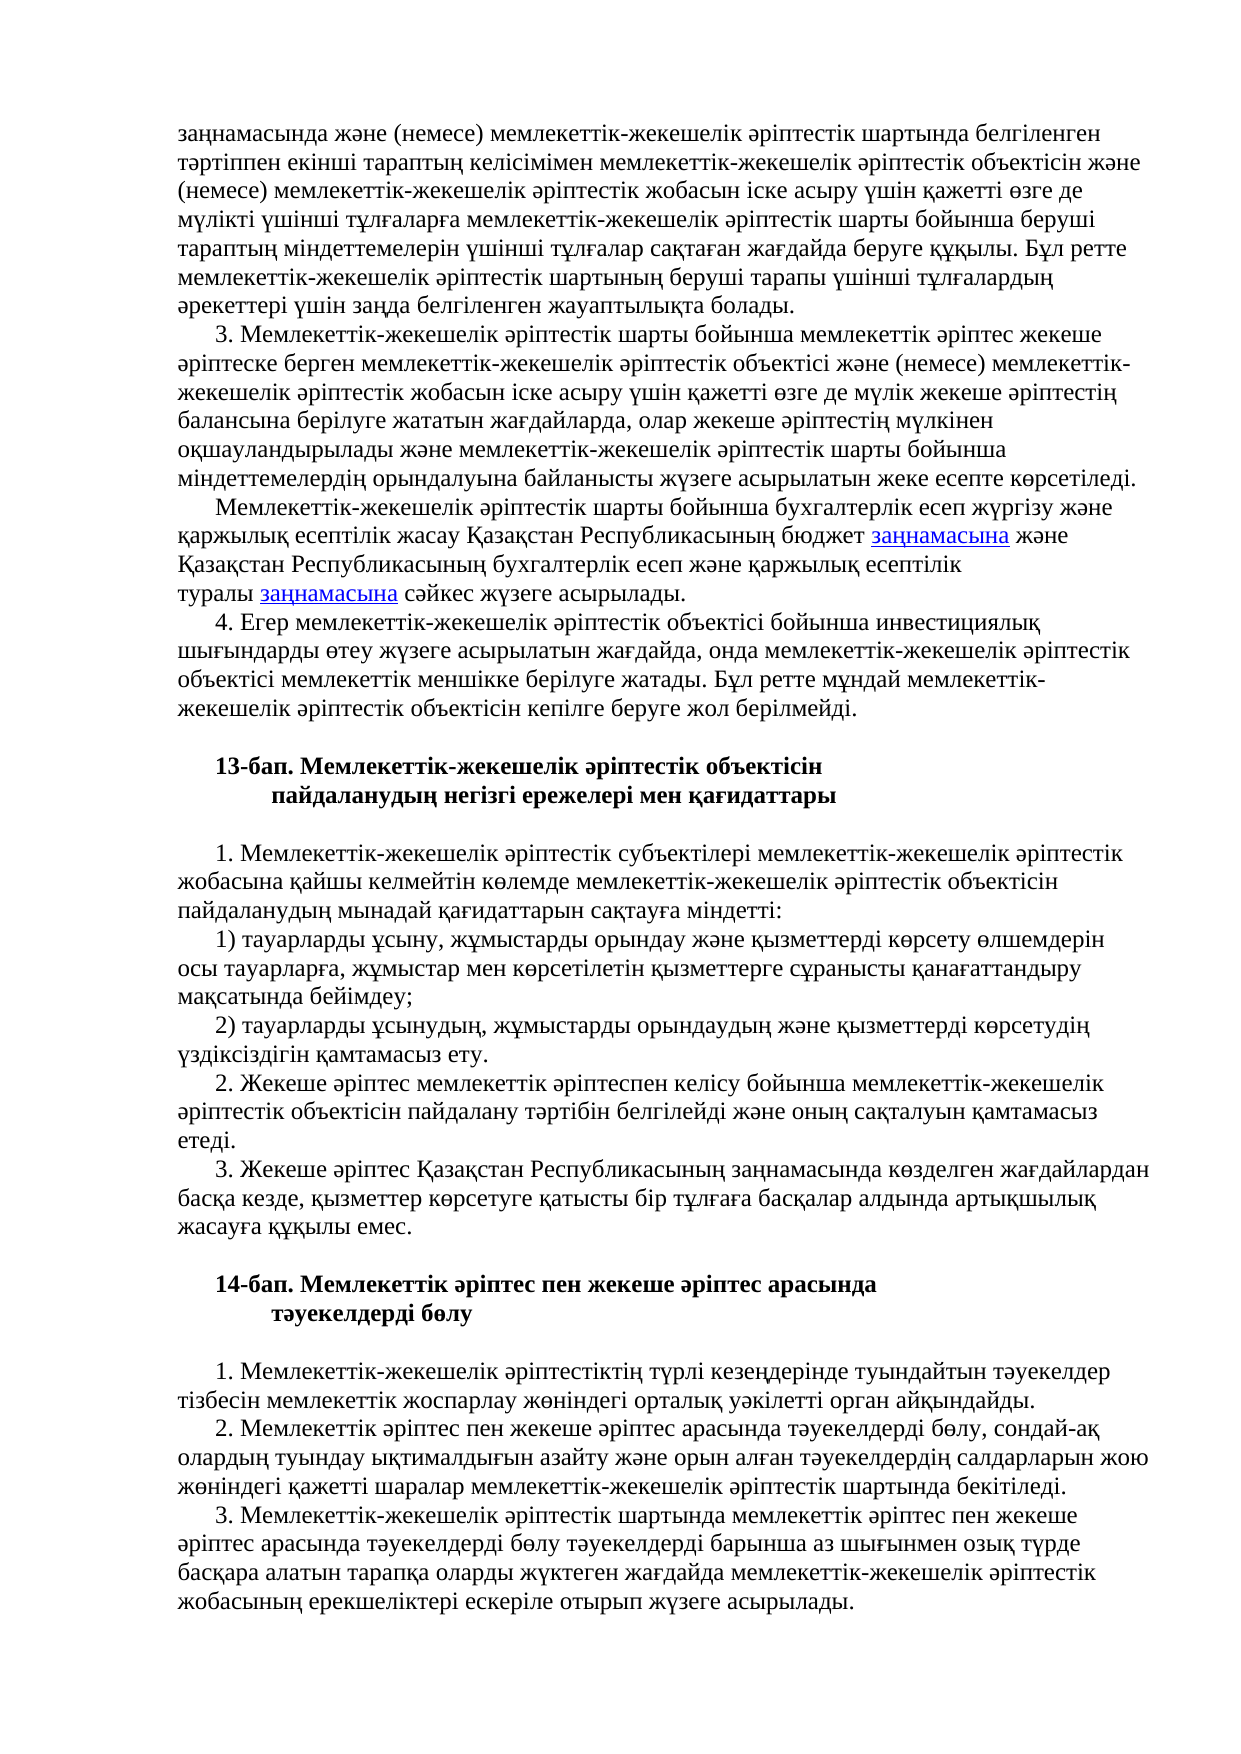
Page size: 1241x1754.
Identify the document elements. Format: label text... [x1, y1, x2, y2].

text 13-бап. Мемлекеттік-жекешелік әріптестік объектісін пайдаланудың негізгі ережелері мен қағидаттары [177, 751, 1152, 808]
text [177, 118, 1152, 722]
text 1. Мемлекеттік-жекешелік әріптестік субъектілері мемлекеттік-жекешелік әріптестік жобасына қайшы келмейтін көлемде мемлекеттік-жекешелік әріптестік объектісін пайдаланудың мынадай қағидаттарын сақтауға міндетті: 1) тауарларды ұсыну, жұмыстарды орындау және қызметтерді көрсету өлшемдерін осы тауарларға, жұмыстар мен көрсетілетін қызметтерге сұранысты қанағаттандыру мақсатында бейімдеу; 2) тауарларды ұсынудың, жұмыстарды орындаудың және қызметтерді көрсетудің үздіксіздігін қамтамасыз ету. 2. Жекеше әріптес мемлекеттік әріптеспен келісу бойынша мемлекеттік-жекешелік әріптестік объектісін пайдалану тәртібін белгілейді және оның сақталуын қамтамасыз етеді. 3. Жекеше әріптес Қазақстан Республикасының заңнамасында көзделген жағдайлардан басқа кезде, қызметтер көрсетуге қатысты бір тұлғаға басқалар алдында артықшылық жасауға құқылы емес. [177, 838, 1152, 1240]
text 1. Мемлекеттік-жекешелік әріптестіктің түрлі кезеңдерінде туындайтын тәуекелдер тізбесін мемлекеттік жоспарлау жөніндегі орталық уәкілетті орган айқындайды. 2. Мемлекеттік әріптес пен жекеше әріптес арасында тәуекелдерді бөлу, сондай-ақ олардың туындау ықтималдығын азайту және орын алған тәуекелдердің салдарларын жою жөніндегі қажетті шаралар мемлекеттік-жекешелік әріптестік шартында бекітіледі. 3. Мемлекеттік-жекешелік әріптестік шартында мемлекеттік әріптес пен жекеше әріптес арасында тәуекелдерді бөлу тәуекелдерді барынша аз шығынмен озық түрде басқара алатын тарапқа оларды жүктеген жағдайда мемлекеттік-жекешелік әріптестік жобасының ерекшеліктері ескеріле отырып жүзеге асырылады. [177, 1356, 1152, 1615]
text 14-бап. Мемлекеттік әріптес пен жекеше әріптес арасында тәуекелдерді бөлу [177, 1269, 1152, 1327]
